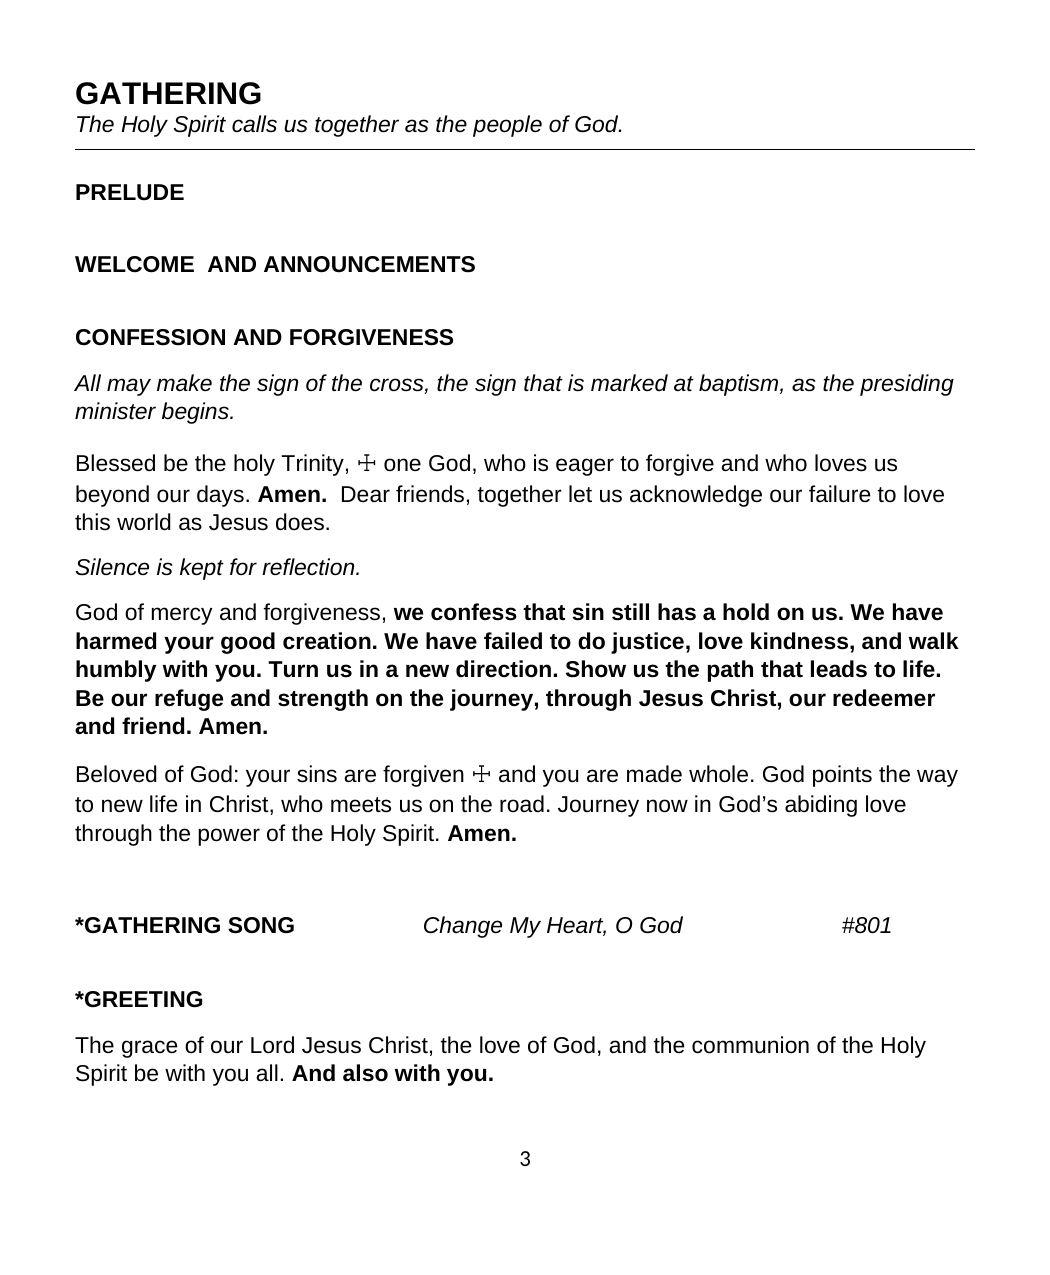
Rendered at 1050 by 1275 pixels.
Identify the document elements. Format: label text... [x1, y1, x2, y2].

text *GATHERING SONG Change My Heart, O God #801 [75, 912, 975, 938]
text Silence is kept for reflection. [75, 554, 975, 580]
text CONFESSION AND FORGIVENESS [75, 324, 975, 351]
text PRELUDE [75, 179, 975, 205]
text Blessed be the holy Trinity, ☩ one God, who is eager to forgive and who loves us beyond our days. Amen. Dear friends, together let us acknowledge our failure to love this world as Jesus does. [75, 447, 975, 535]
text All may make the sign of the cross, the sign that is marked at baptism, as the presiding minister begins. [75, 370, 975, 424]
text *GREETING [75, 986, 975, 1013]
text The Holy Spirit calls us together as the people of God. [75, 111, 975, 137]
text WELCOME AND ANNOUNCEMENTS [75, 251, 975, 277]
text God of mercy and forgiveness, we confess that sin still has a hold on us. We have harmed your good creation. We have failed to do justice, love kindness, and walk humbly with you. Turn us in a new direction. Show us the path that leads to life. Be our refuge and strength on the journey, through Jesus Christ, our redeemer and friend. Amen. [75, 599, 975, 739]
text Beloved of God: your sins are forgiven ☩ and you are made whole. God points the way to new life in Christ, who meets us on the road. Journey now in God’s abiding love through the power of the Holy Spirit. Amen. [75, 758, 975, 846]
text GATHERING [75, 75, 975, 111]
text The grace of our Lord Jesus Christ, the love of God, and the communion of the Holy Spirit be with you all. And also with you. [75, 1032, 975, 1086]
